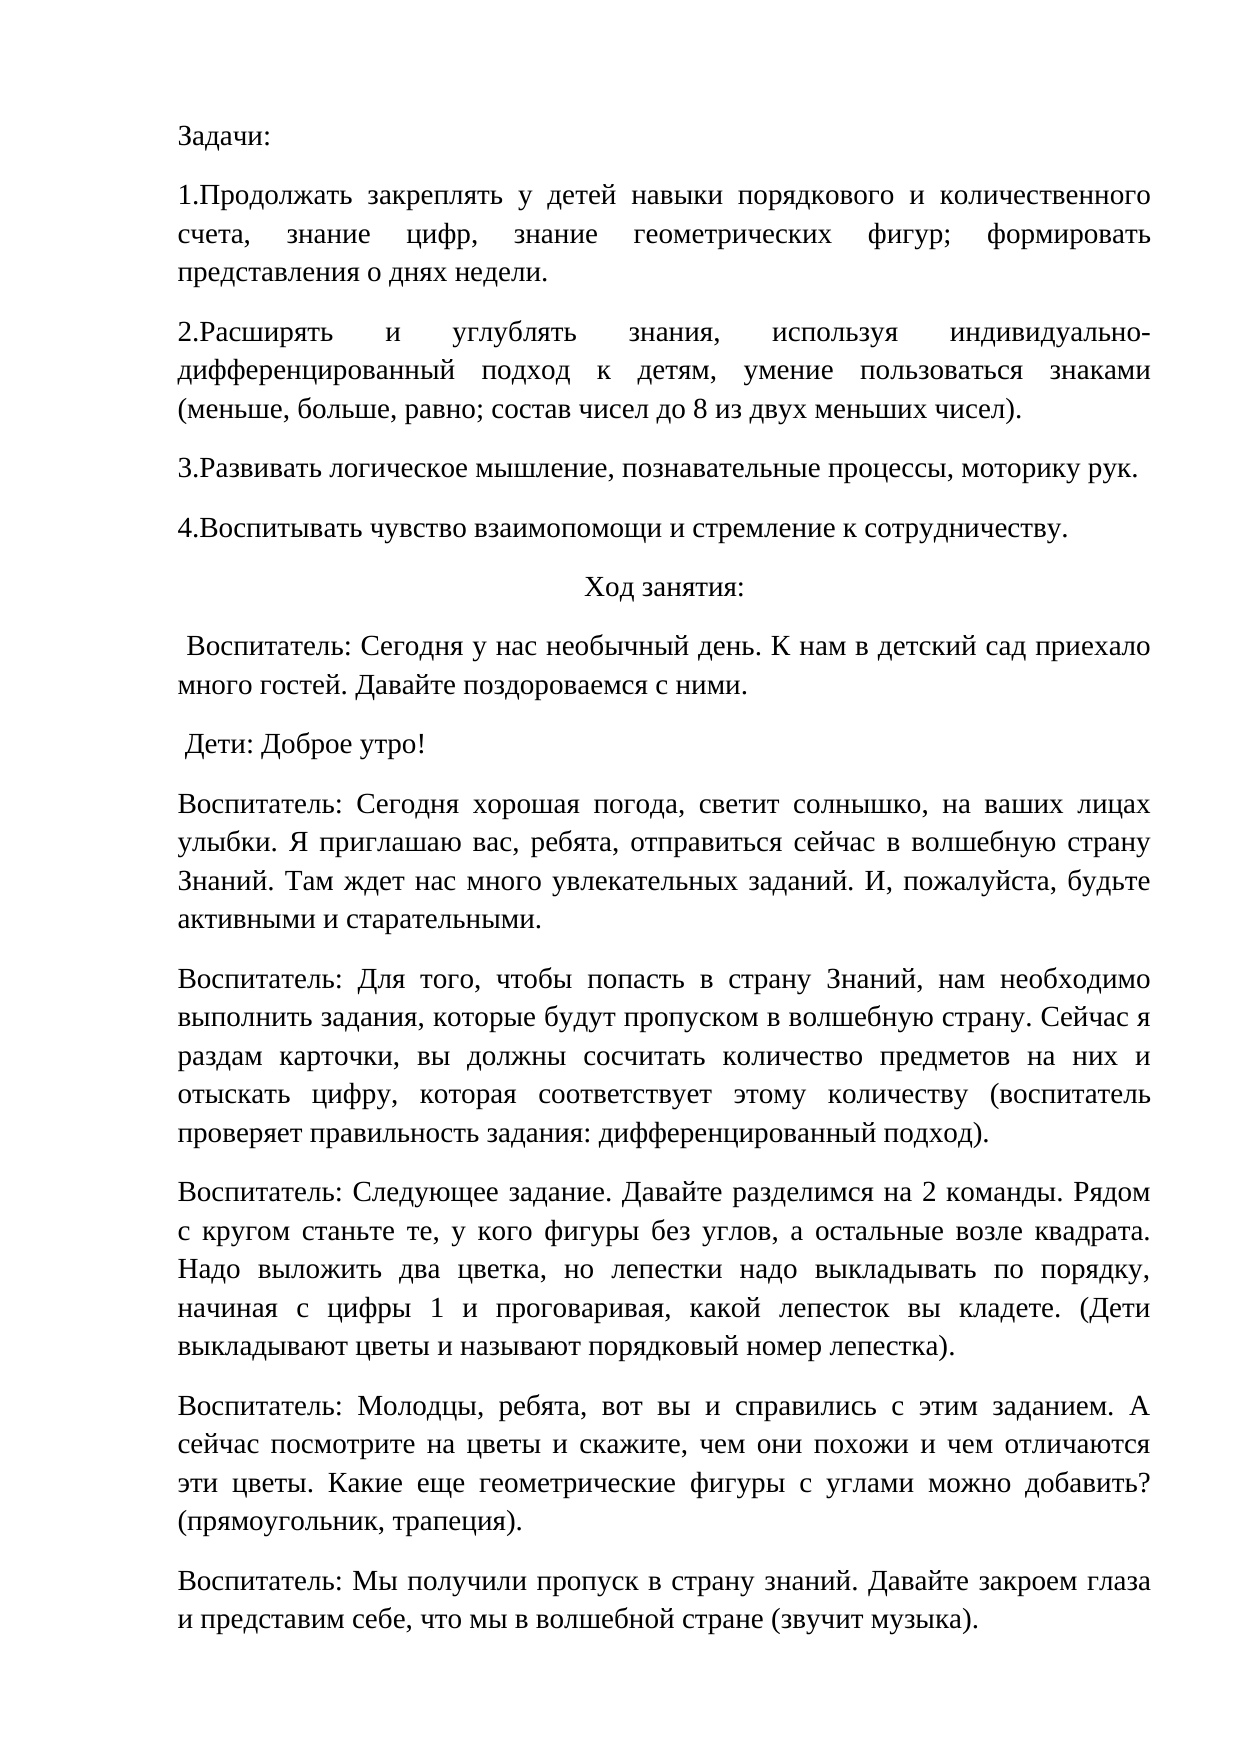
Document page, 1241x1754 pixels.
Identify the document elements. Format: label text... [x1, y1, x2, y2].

text Задачи: [177, 118, 1152, 152]
text 3.Развивать логическое мышление, познавательные процессы, моторику рук. [177, 450, 1152, 484]
text Воспитатель: Сегодня у нас необычный день. К нам в детский сад приехало много гостей. Давайте поздороваемся с ними. [177, 628, 1152, 701]
text Воспитатель: Следующее задание. Давайте разделимся на 2 команды. Рядом с кругом станьте те, у кого фигуры без углов, а остальные возле квадрата. Надо выложить два цветка, но лепестки надо выкладывать по порядку, начиная с цифры 1 и проговаривая, какой лепесток вы кладете. (Дети выкладывают цветы и называют порядковый номер лепестка). [177, 1174, 1152, 1362]
text 2.Расширять и углублять знания, используя индивидуально-дифференцированный подход к детям, умение пользоваться знаками (меньше, больше, равно; состав чисел до 8 из двух меньших чисел). [177, 314, 1152, 424]
text Воспитатель: Мы получили пропуск в страну знаний. Давайте закроем глаза и представим себе, что мы в волшебной стране (звучит музыка). [177, 1563, 1152, 1635]
text Воспитатель: Для того, чтобы попасть в страну Знаний, нам необходимо выполнить задания, которые будут пропуском в волшебную страну. Сейчас я раздам карточки, вы должны сосчитать количество предметов на них и отыскать цифру, которая соответствует этому количеству (воспитатель проверяет правильность задания: дифференцированный подход). [177, 961, 1152, 1148]
text Воспитатель: Молодцы, ребята, вот вы и справились с этим заданием. А сейчас посмотрите на цветы и скажите, чем они похожи и чем отличаются эти цветы. Какие еще геометрические фигуры с углами можно добавить? (прямоугольник, трапеция). [177, 1388, 1152, 1537]
text Воспитатель: Сегодня хорошая погода, светит солнышко, на ваших лицах улыбки. Я приглашаю вас, ребята, отправиться сейчас в волшебную страну Знаний. Там ждет нас много увлекательных заданий. И, пожалуйста, будьте активными и старательными. [177, 786, 1152, 935]
text 1.Продолжать закреплять у детей навыки порядкового и количественного счета, знание цифр, знание геометрических фигур; формировать представления о днях недели. [177, 177, 1152, 288]
text Ход занятия: [177, 569, 1152, 603]
text Дети: Доброе утро! [177, 726, 1152, 760]
text 4.Воспитывать чувство взаимопомощи и стремление к сотрудничеству. [177, 510, 1152, 543]
